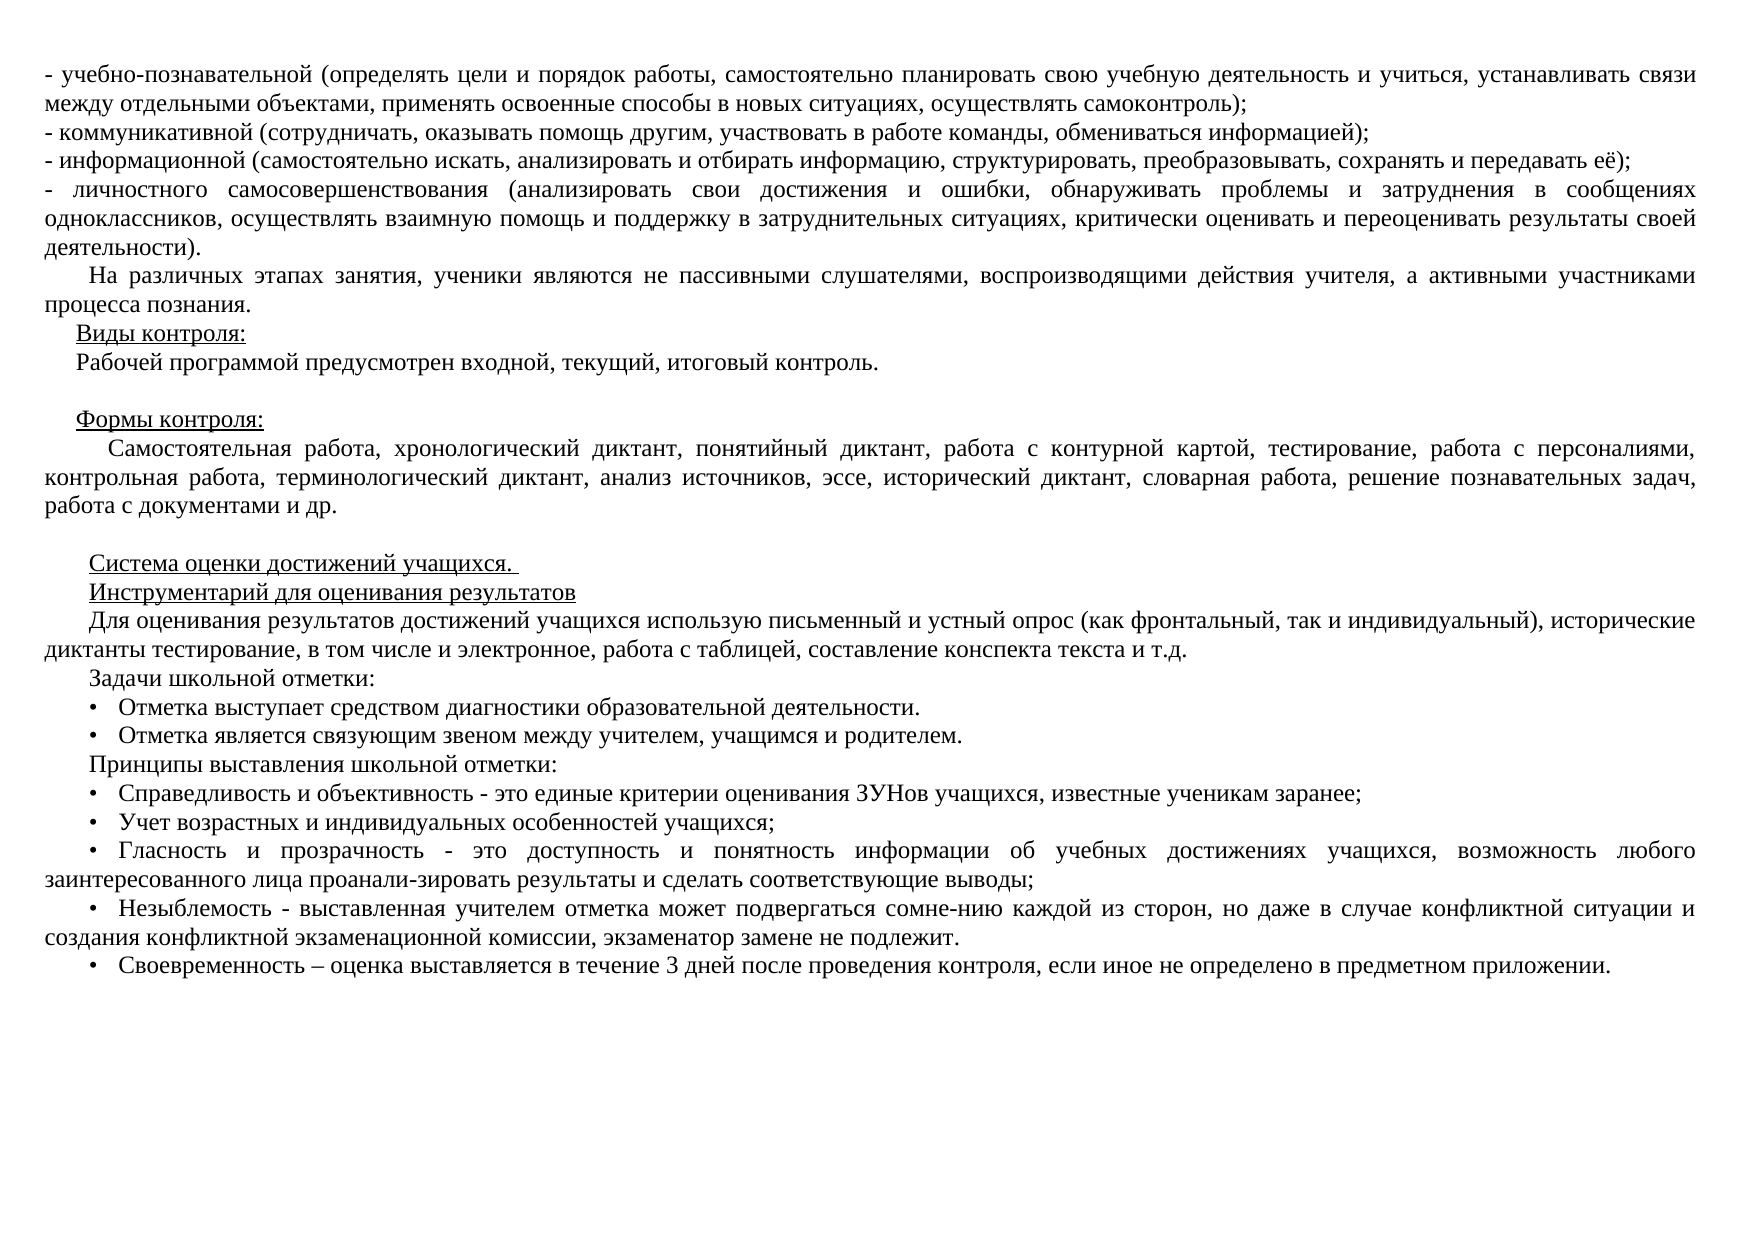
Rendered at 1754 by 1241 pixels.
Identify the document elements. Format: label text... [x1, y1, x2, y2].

text На различных этапах занятия, ученики являются не пассивными слушателями, воспроизводящими действия учителя, а активными участниками процесса познания. [44, 260, 1698, 318]
text • Отметка выступает средством диагностики образовательной деятельности. [44, 692, 1698, 720]
text Самостоятельная работа, хронологический диктант, понятийный диктант, работа с контурной картой, тестирование, работа с персоналиями, контрольная работа, терминологический диктант, анализ источников, эссе, исторический диктант, словарная работа, решение познавательных задач, работа с документами и др. [44, 433, 1698, 519]
text • Гласность и прозрачность - это доступность и понятность информации об учебных достижениях учащихся, возможность любого заинтересованного лица проанали-зировать результаты и сделать соответствующие выводы; [44, 835, 1698, 893]
text - информационной (самостоятельно искать, анализировать и отбирать информацию, структурировать, преобразовывать, сохранять и передавать её); [44, 145, 1698, 174]
text Виды контроля: [44, 318, 1698, 347]
text • Отметка является связующим звеном между учителем, учащимся и родителем. [44, 720, 1698, 749]
text • Своевременность – оценка выставляется в течение 3 дней после проведения контроля, если иное не определено в предметном приложении. [44, 950, 1698, 979]
text - учебно-познавательной (определять цели и порядок работы, самостоятельно планировать свою учебную деятельность и учиться, устанавливать связи между отдельными объектами, применять освоенные способы в новых ситуациях, осуществлять самоконтроль); [44, 59, 1698, 117]
text • Справедливость и объективность - это единые критерии оценивания ЗУНов учащихся, известные ученикам заранее; [44, 778, 1698, 807]
text • Незыблемость - выставленная учителем отметка может подвергаться сомне-нию каждой из сторон, но даже в случае конфликтной ситуации и создания конфликтной экзаменационной комиссии, экзаменатор замене не подлежит. [44, 893, 1698, 950]
text Инструментарий для оценивания результатов [44, 577, 1698, 605]
text Задачи школьной отметки: [44, 663, 1698, 692]
text Для оценивания результатов достижений учащихся использую письменный и устный опрос (как фронтальный, так и индивидуальный), исторические диктанты тестирование, в том числе и электронное, работа с таблицей, составление конспекта текста и т.д. [44, 605, 1698, 663]
text - личностного самосовершенствования (анализировать свои достижения и ошибки, обнаруживать проблемы и затруднения в сообщениях одноклассников, осуществлять взаимную помощь и поддержку в затруднительных ситуациях, критически оценивать и переоценивать результаты своей деятельности). [44, 174, 1698, 260]
text Формы контроля: [44, 404, 1698, 433]
text Принципы выставления школьной отметки: [44, 749, 1698, 778]
text • Учет возрастных и индивидуальных особенностей учащихся; [44, 807, 1698, 835]
text - коммуникативной (сотрудничать, оказывать помощь другим, участвовать в работе команды, обмениваться информацией); [44, 117, 1698, 145]
text Рабочей программой предусмотрен входной, текущий, итоговый контроль. [44, 347, 1698, 375]
text Система оценки достижений учащихся. [44, 548, 1698, 577]
